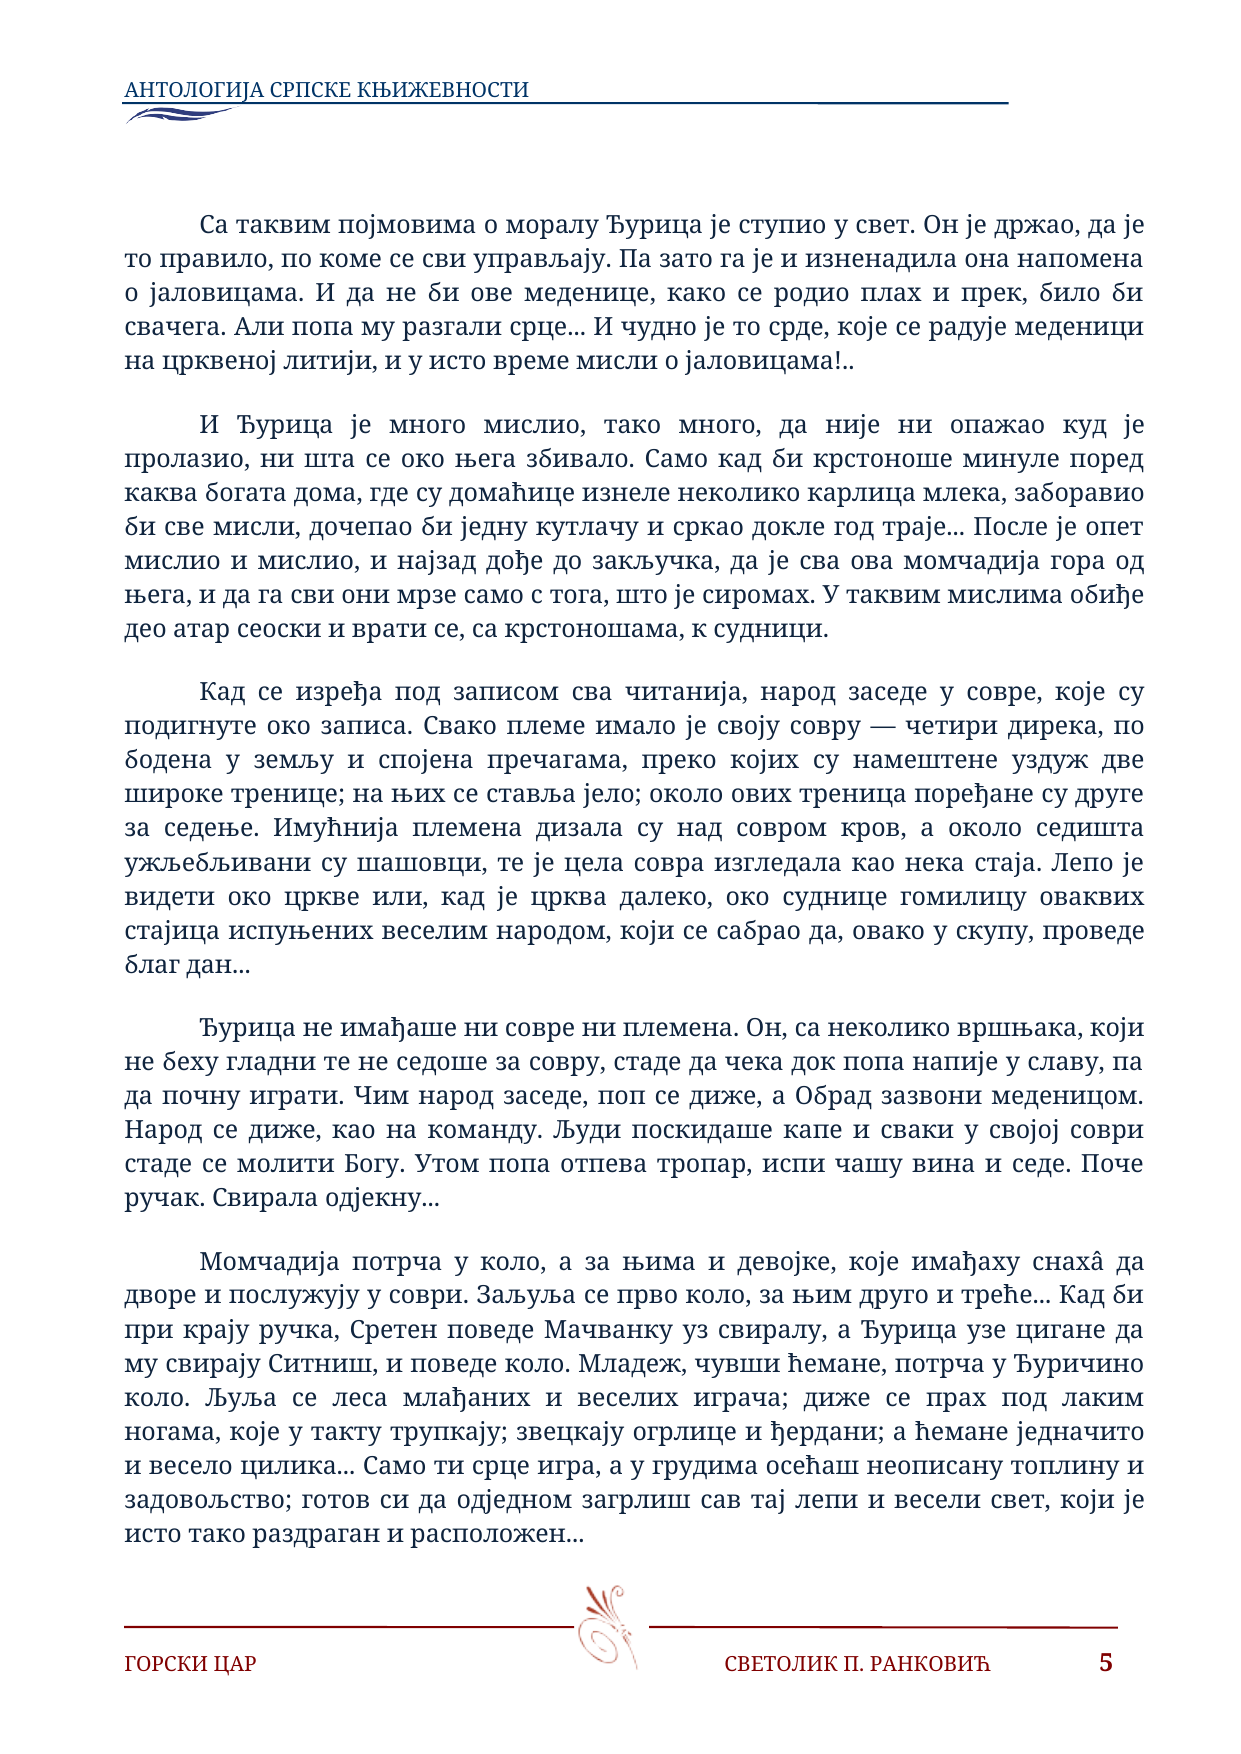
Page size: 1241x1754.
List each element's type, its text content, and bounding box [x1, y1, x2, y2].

text И Ђурица је много мислио, тако много, да није ни опажао куд је пролазио, ни шта се око њега збивало. Само кад би крстоноше минуле поред каква богата дома, где су домаћице изнеле неколико карлица млека, заборавио би све мисли, дочепао би једну кутлачу и сркао докле год траје... После је опет мислио и мислио, и најзад дође до закључка, да је сва ова момчадија гора од њега, и да га сви они мрзе само с тога, што је сиромах. У таквим мислима обиђе део атар сеоски и врати се, са крстоношама, к судници. [124, 406, 1146, 645]
text Са таквим појмовима о моралу Ђурица је ступио у свет. Он је држао, да је то правило, по коме се сви управљају. Па зато га је и изненадила она напомена о јаловицама. И да не би ове меденице, како се родио плах и прек, било би свачега. Али попа му разгали срце... И чудно је то срде, које се радује меденици на црквеној литији, и у исто време мисли о јаловицама!.. [124, 207, 1146, 377]
text Кад се изређа под записом сва читанија, народ заседе у совре, које су подигнуте око записа. Свако племе имало је своју совру — четири дирека, по бодена у земљу и спојена пречагама, преко којих су намештене уздуж две широке тренице; на њих се ставља јело; около ових треница поређане су друге за седење. Имућнија племена дизала су над совром кров, а около седишта ужљебљивани су шашовци, те је цела совра изгледала као нека стаја. Лепо је видети око цркве или, кад је црква далеко, око суднице гомилицу оваквих стајица испуњених веселим народом, који се сабрао да, овако у скупу, проведе благ дан... [124, 674, 1146, 980]
text Ђурица не имађаше ни совре ни племена. Он, са неколико вршњака, који не беху гладни те не седоше за совру, стаде да чека док попа напије у славу, па да почну играти. Чим народ заседе, поп се диже, а Обрад зазвони меденицом. Народ се диже, као на команду. Људи поскидаше капе и сваки у својој соври стаде се молити Богу. Утом попа отпева тропар, испи чашу вина и седе. Поче ручак. Свирала одјекну... [124, 1009, 1146, 1214]
text Момчадија потрча у коло, а за њима и девојке, које имађаху снахâ да дворе и послужују у соври. Заљуља се прво коло, за њим друго и треће... Кад би при крају ручка, Сретен поведе Мачванку уз свиралу, а Ђурица узе цигане да му свирају Ситниш, и поведе коло. Младеж, чувши ћемане, потрча у Ђуричино коло. Љуља се леса млађаних и веселих играча; диже се прах под лаким ногама, које у такту трупкају; звецкају огрлице и ђердани; а ћемане једначито и весело цилика... Само ти срце игра, а у грудима осећаш неописану топлину и задовољство; готов си да одједном загрлиш сав тај лепи и весели свет, који је исто тако раздраган и расположен... [124, 1243, 1146, 1550]
